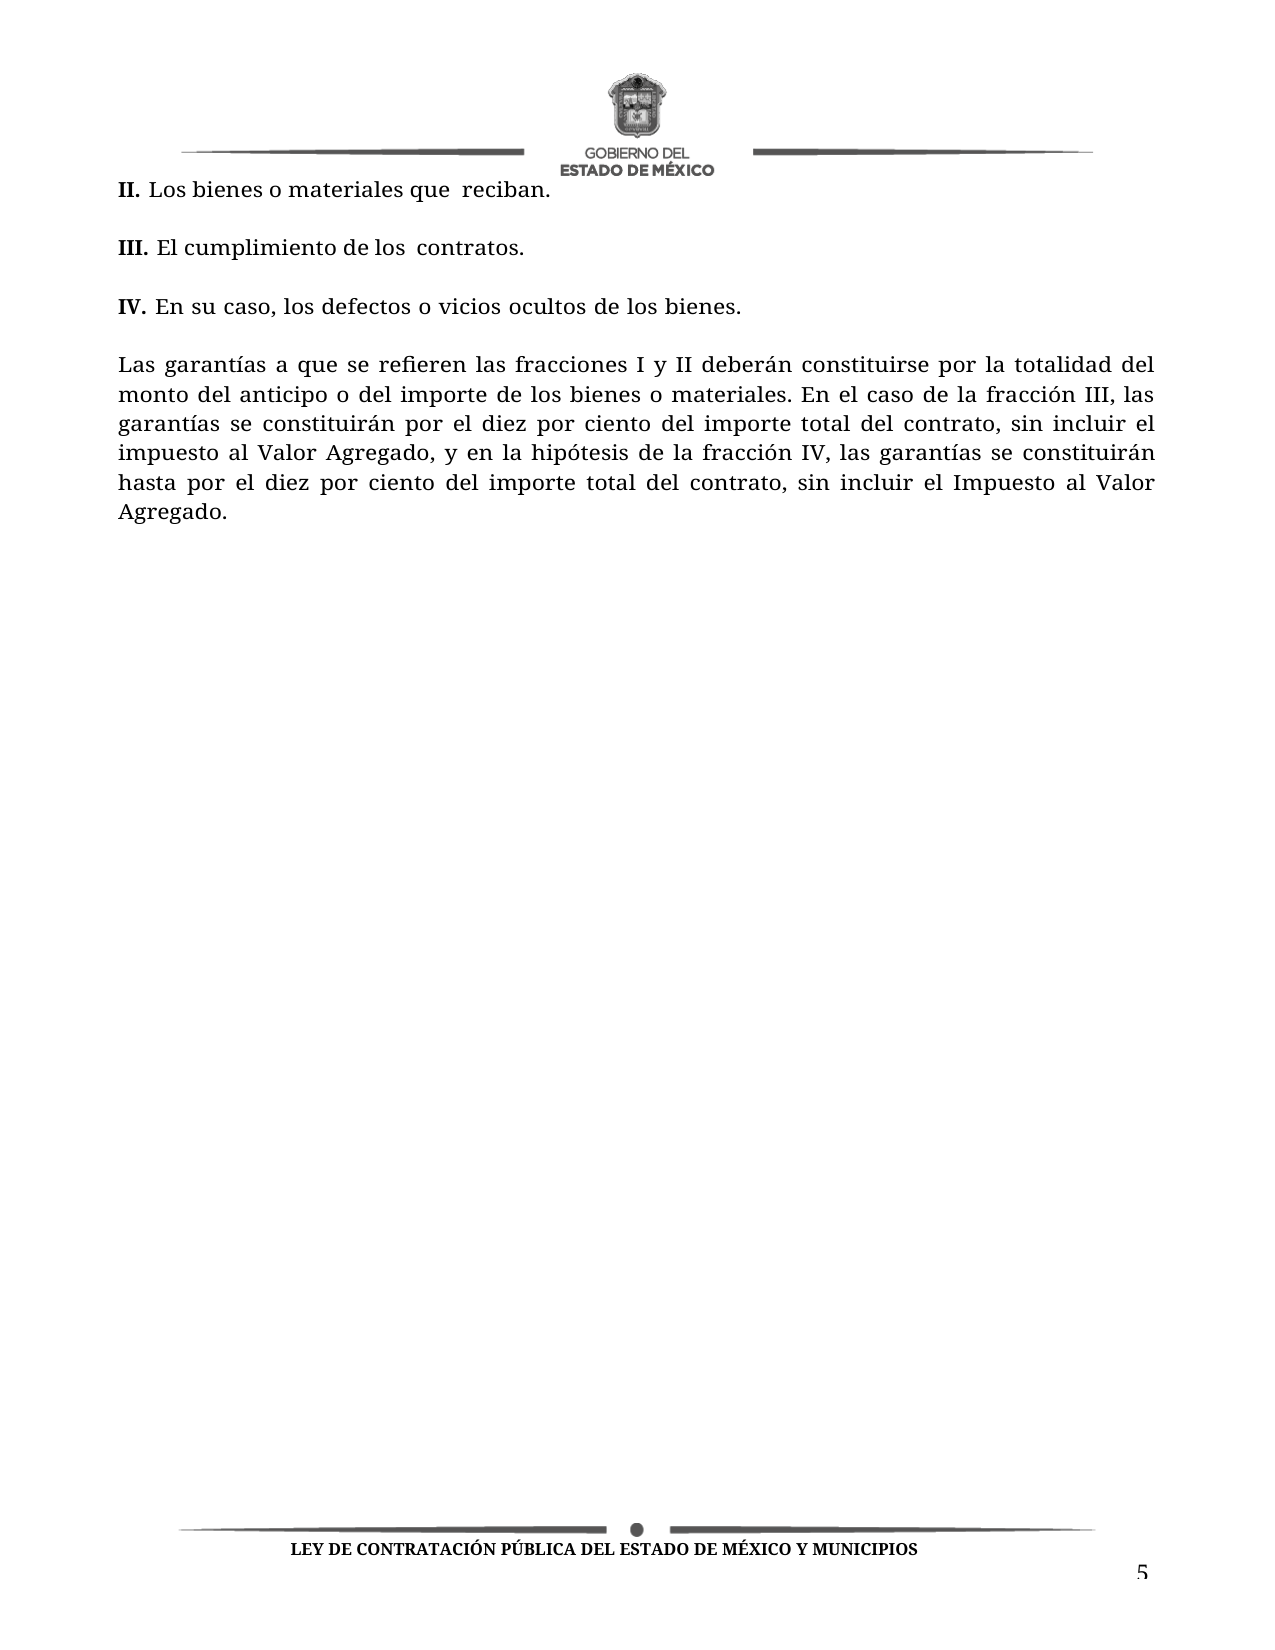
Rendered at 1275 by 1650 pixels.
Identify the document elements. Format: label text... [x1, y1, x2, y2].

picture [181, 73, 1094, 175]
list El cumplimiento de los contratos. [118, 233, 1169, 262]
list Los bienes o materiales que reciban. [118, 175, 1169, 203]
picture [178, 1523, 1096, 1537]
list En su caso, los defectos o vicios ocultos de los bienes. [118, 292, 1169, 321]
text Las garantías a que se refieren las fracciones I y II deberán constituirse por la totalidad del monto del anticipo o del importe de los bienes o materiales. En el caso de la fracción III, las garantías se constituirán por el diez por ciento del importe total del contrato, sin incluir el impuesto al Valor Agregado, y en la hipótesis de la fracción IV, las garantías se constituirán hasta por el diez por ciento del importe total del contrato, sin incluir el Impuesto al Valor Agregado. [118, 351, 1157, 525]
